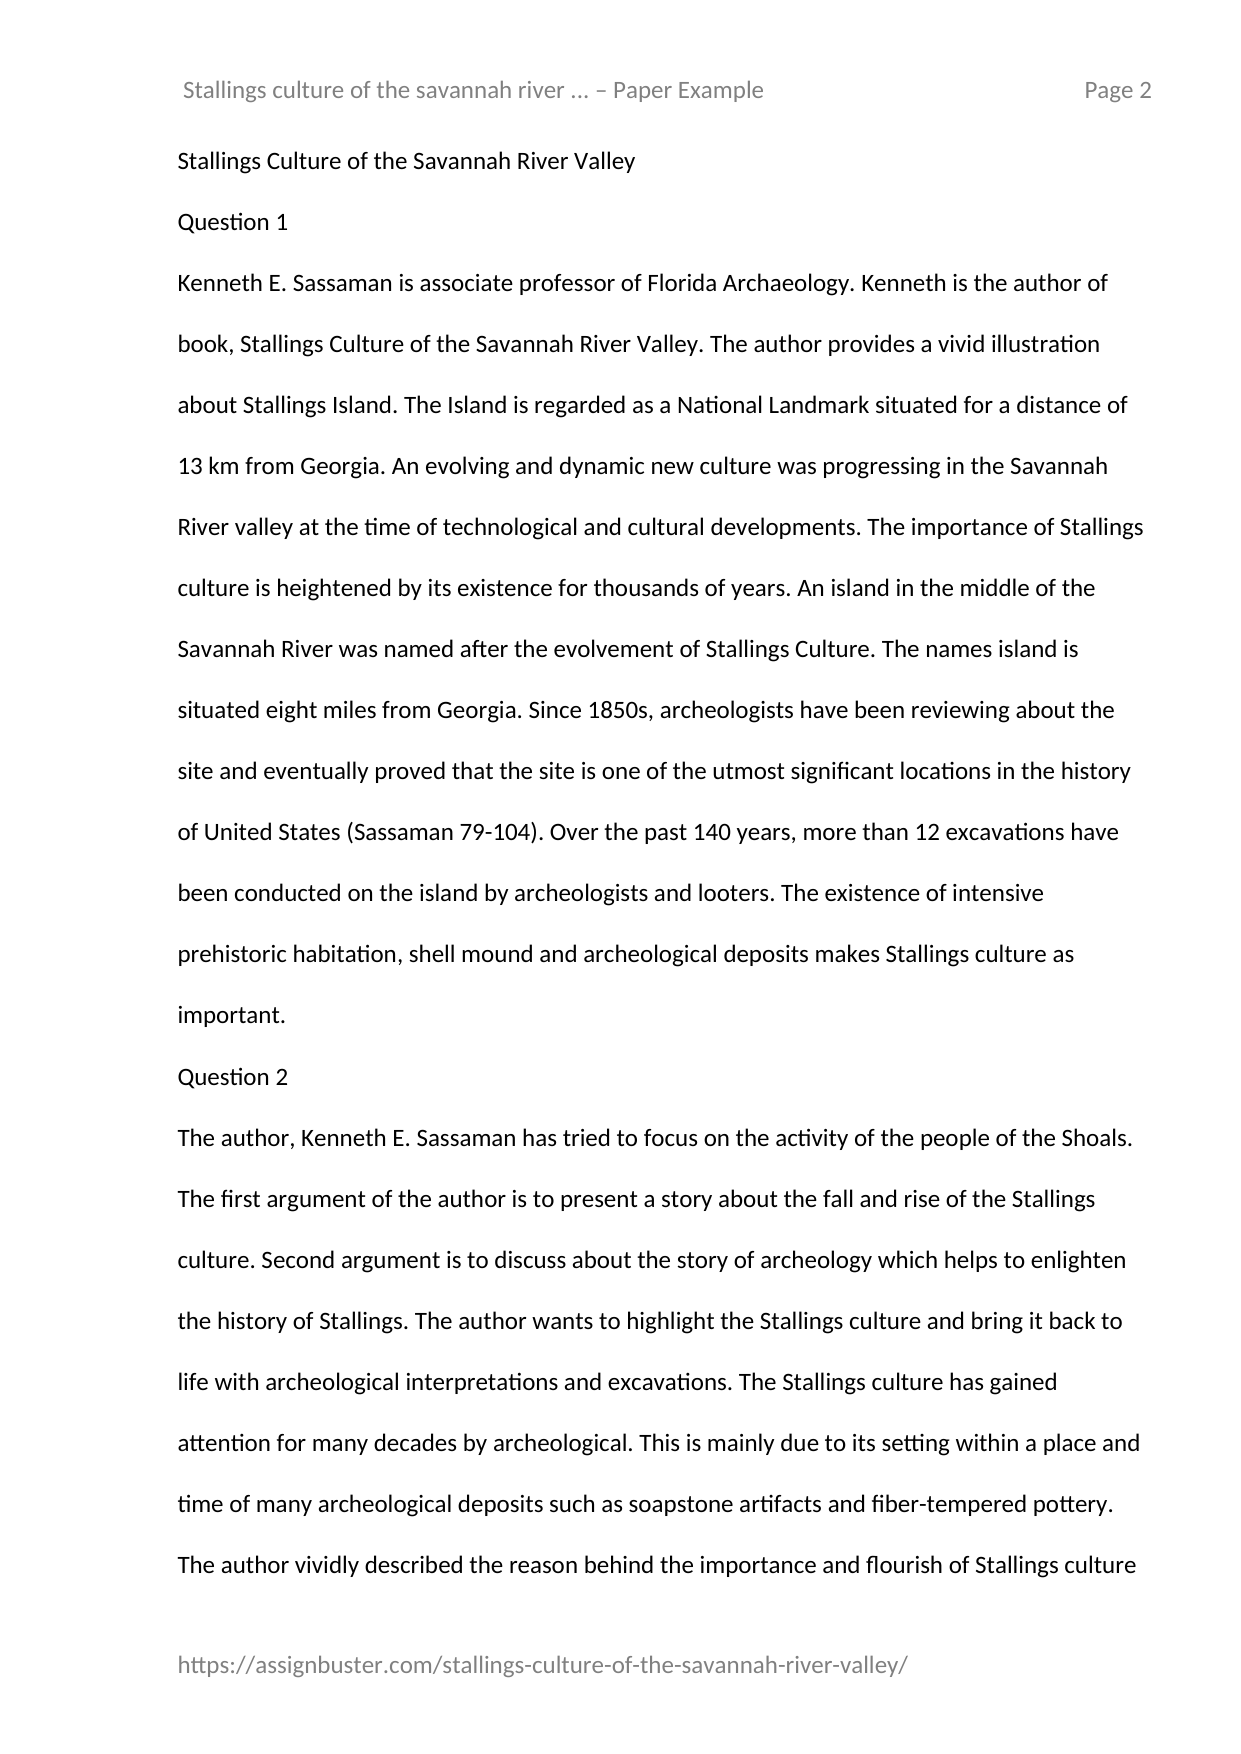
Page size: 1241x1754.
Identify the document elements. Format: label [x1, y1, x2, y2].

text [177, 145, 1152, 1579]
